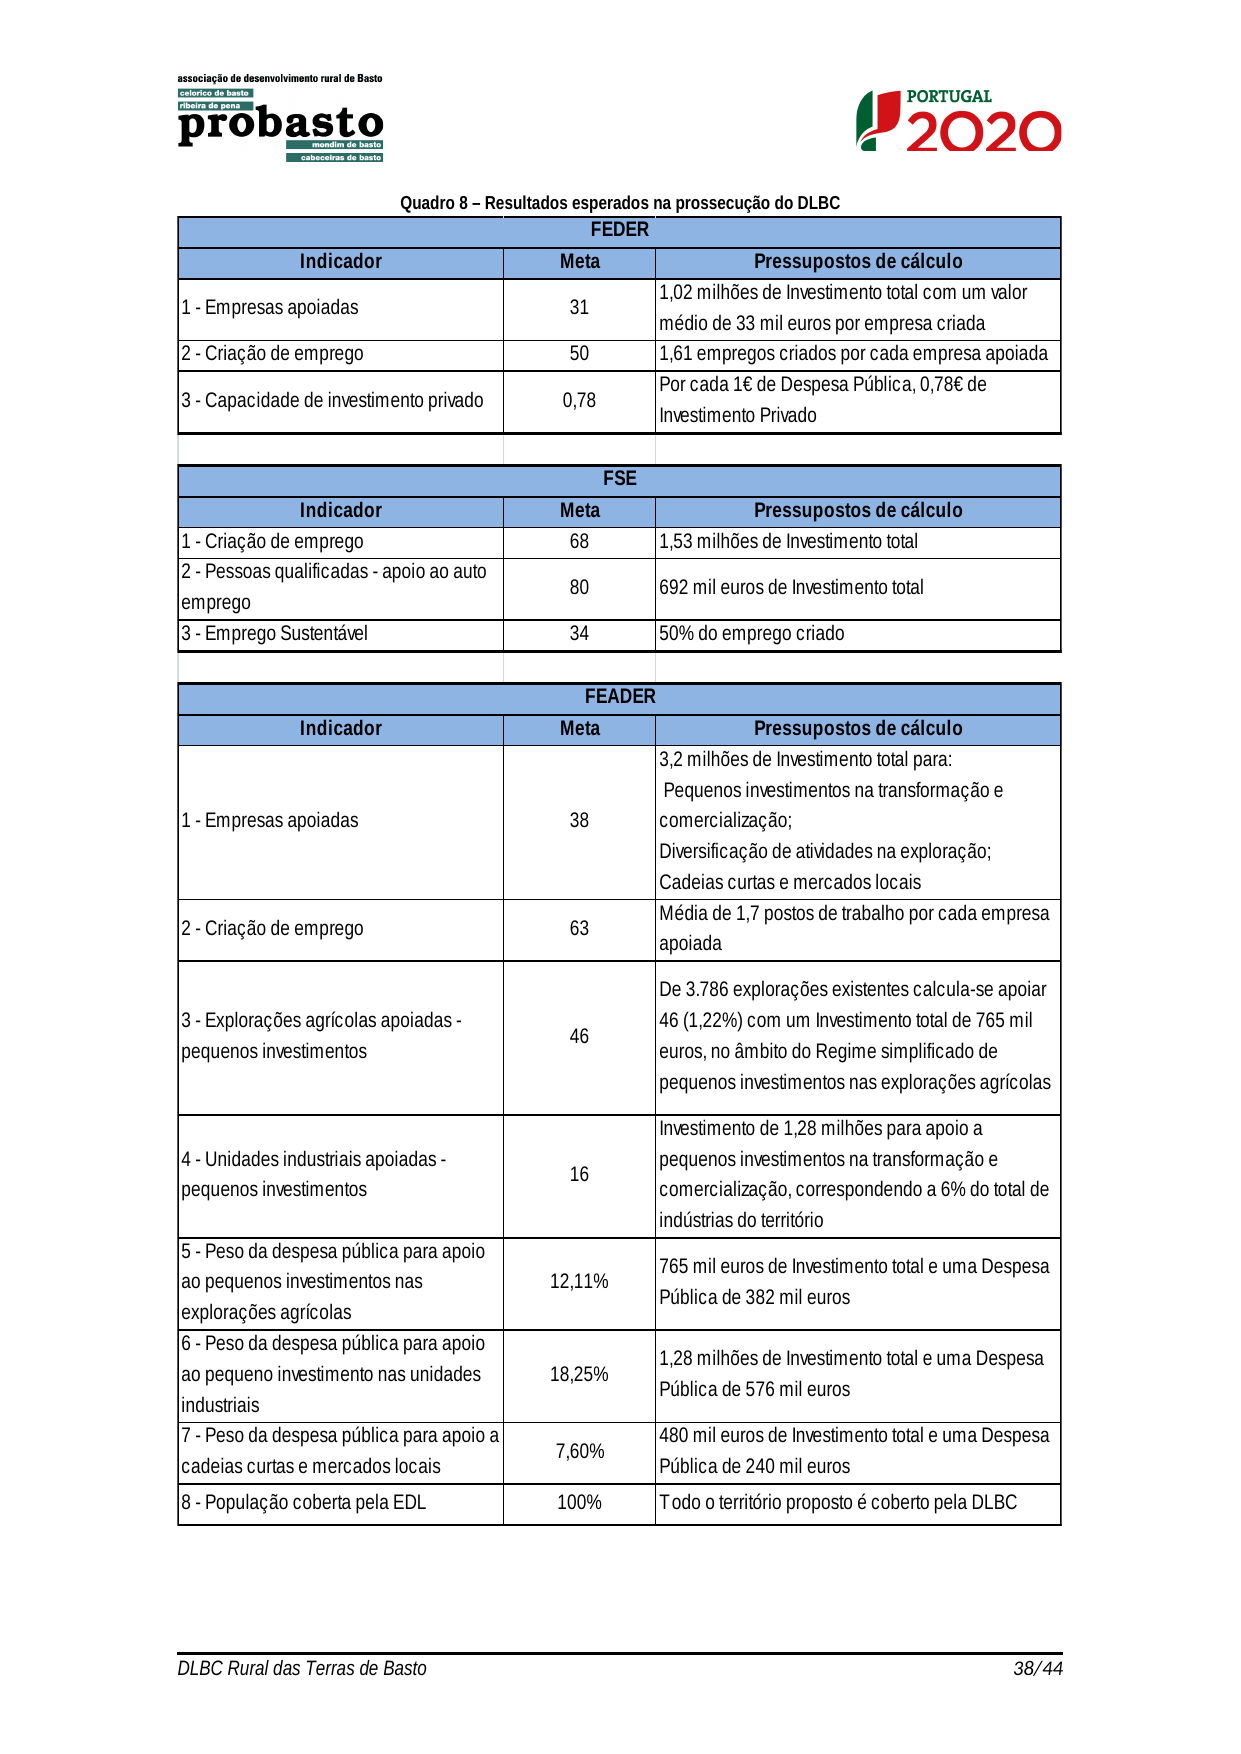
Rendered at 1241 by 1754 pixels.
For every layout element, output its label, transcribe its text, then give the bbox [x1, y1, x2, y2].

picture [856, 90, 1062, 151]
text Quadro 8 – Resultados esperados na prossecução do DLBC [177, 192, 1063, 213]
picture [177, 73, 384, 163]
